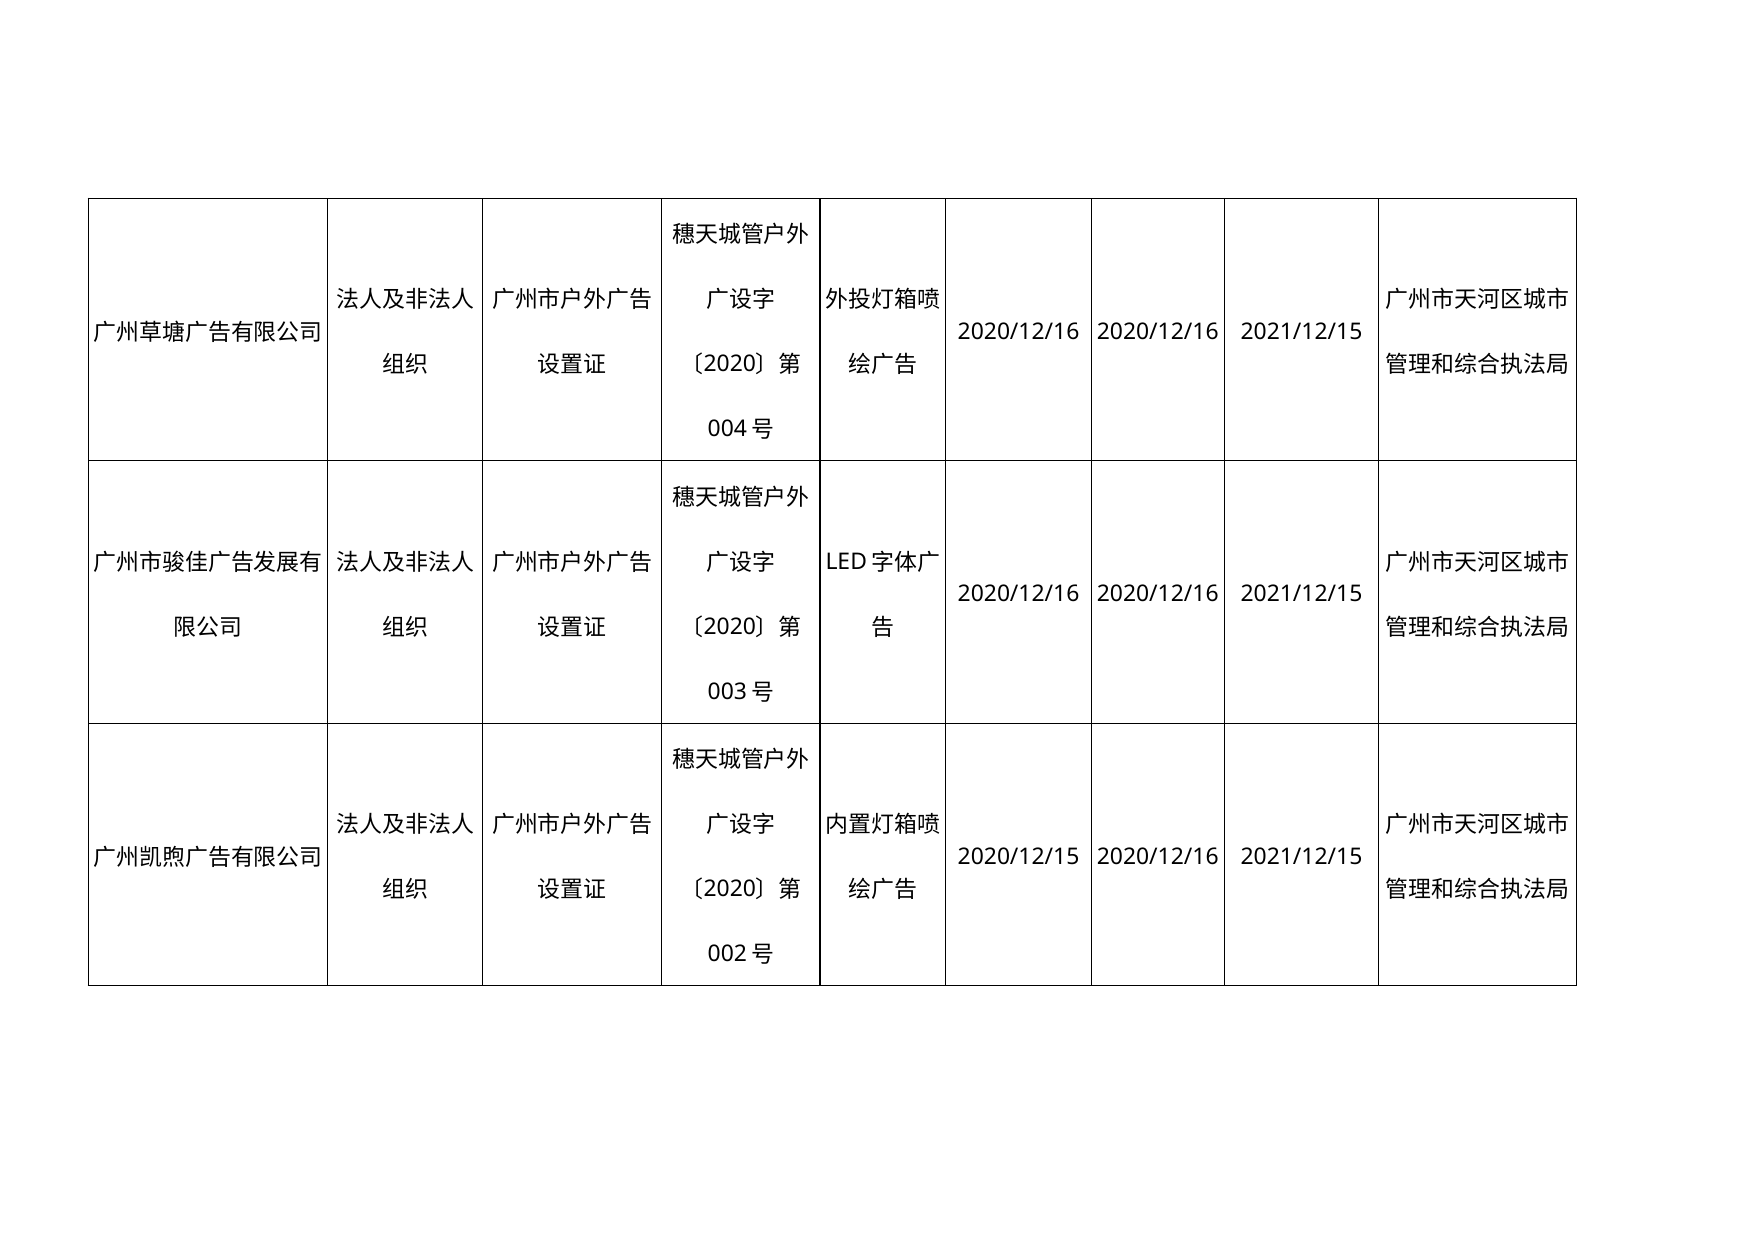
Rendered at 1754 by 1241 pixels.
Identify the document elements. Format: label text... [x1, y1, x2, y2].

table_cell 穗天城管户外广设字〔2020〕第003号 [662, 461, 819, 723]
table_cell 2021/12/15 [1225, 724, 1378, 985]
table_cell 2021/12/15 [1225, 199, 1378, 460]
table_cell 广州草塘广告有限公司 [89, 199, 327, 460]
table_cell 2021/12/15 [1225, 461, 1378, 723]
table_cell 广州市天河区城市管理和综合执法局 [1379, 724, 1576, 985]
table_cell 法人及非法人组织 [328, 199, 482, 460]
table_cell 广州市户外广告设置证 [483, 461, 661, 723]
table_cell 外投灯箱喷绘广告 [821, 199, 945, 460]
table_cell 广州市户外广告设置证 [483, 724, 661, 985]
table_cell 广州市户外广告设置证 [483, 199, 661, 460]
table_cell 2020/12/15 [946, 724, 1091, 985]
table_cell 穗天城管户外广设字〔2020〕第004号 [662, 199, 819, 460]
table_cell 2020/12/16 [1092, 724, 1224, 985]
table_cell 广州市天河区城市管理和综合执法局 [1379, 199, 1576, 460]
table_cell 穗天城管户外广设字〔2020〕第002号 [662, 724, 819, 985]
table_cell 2020/12/16 [1092, 199, 1224, 460]
table_cell 法人及非法人组织 [328, 461, 482, 723]
table_cell 2020/12/16 [946, 199, 1091, 460]
table_cell 2020/12/16 [946, 461, 1091, 723]
table_cell 法人及非法人组织 [328, 724, 482, 985]
table_cell 广州凯煦广告有限公司 [89, 724, 327, 985]
table_cell 2020/12/16 [1092, 461, 1224, 723]
table_cell 广州市天河区城市管理和综合执法局 [1379, 461, 1576, 723]
table_cell 内置灯箱喷绘广告 [821, 724, 945, 985]
table_cell 广州市骏佳广告发展有限公司 [89, 461, 327, 723]
table_cell LED字体广告 [821, 461, 945, 723]
